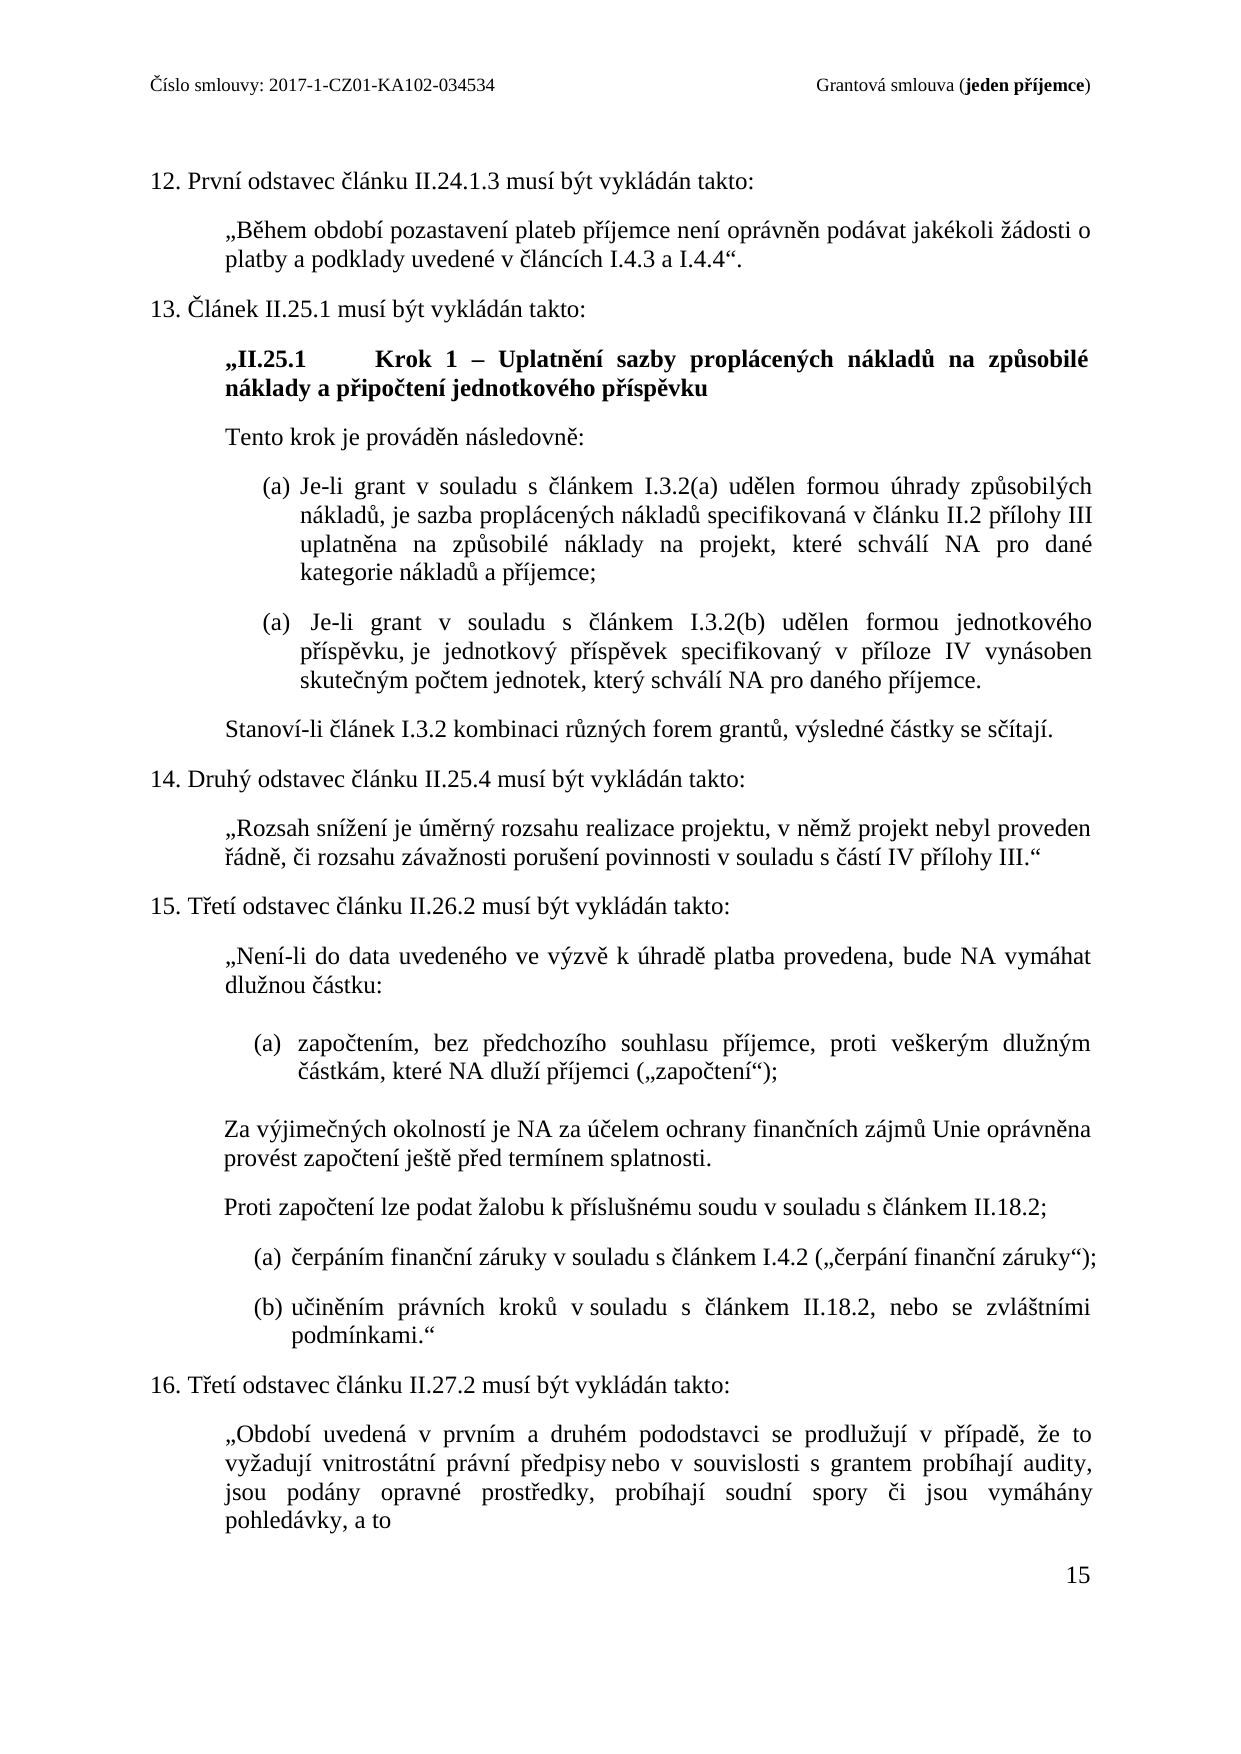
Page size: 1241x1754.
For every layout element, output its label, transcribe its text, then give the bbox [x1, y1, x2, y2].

text (b) učiněním právních kroků v souladu s článkem II.18.2, nebo se zvláštními podmínkami.“ [254, 1292, 1097, 1349]
text (a) Je-li grant v souladu s článkem I.3.2(b) udělen formou jednotkového příspěvku, je jednotkový příspěvek specifikovaný v příloze IV vynásoben skutečným počtem jednotek, který schválí NA pro daného příjemce. [262, 607, 1092, 693]
text „II.25.1 Krok 1 – Uplatnění sazby proplácených nákladů na způsobilé náklady a připočtení jednotkového příspěvku [225, 344, 1096, 402]
text Tento krok je prováděn následovně: [225, 422, 1154, 451]
text „Během období pozastavení plateb příjemce není oprávněn podávat jakékoli žádosti o platby a podklady uvedené v článcích I.4.3 a I.4.4“. [225, 216, 1097, 273]
text 16. Třetí odstavec článku II.27.2 musí být vykládán takto: [150, 1370, 1154, 1399]
text „Není-li do data uvedeného ve výzvě k úhradě platba provedena, bude NA vymáhat dlužnou částku: [225, 941, 1096, 998]
text (a) čerpáním finanční záruky v souladu s článkem I.4.2 („čerpání finanční záruky“); [254, 1242, 1154, 1271]
text 14. Druhý odstavec článku II.25.4 musí být vykládán takto: [150, 764, 1154, 792]
text 15 [1065, 1560, 1154, 1589]
text Proti započtení lze podat žalobu k příslušnému soudu v souladu s článkem II.18.2; [224, 1192, 1154, 1221]
text Číslo smlouvy: 2017-1-CZ01-KA102-034534 Grantová smlouva (jeden příjemce) [150, 74, 1154, 96]
text (a) Je-li grant v souladu s článkem I.3.2(a) udělen formou úhrady způsobilých nákladů, je sazba proplácených nákladů specifikovaná v článku II.2 přílohy III uplatněna na způsobilé náklady na projekt, které schválí NA pro dané kategorie nákladů a příjemce; [262, 471, 1093, 586]
text 13. Článek II.25.1 musí být vykládán takto: [150, 294, 1154, 323]
text (a) započtením, bez předchozího souhlasu příjemce, proti veškerým dlužným částkám, které NA dluží příjemci („započtení“); [253, 1028, 1096, 1085]
text „Rozsah snížení je úměrný rozsahu realizace projektu, v němž projekt nebyl proveden řádně, či rozsahu závažnosti porušení povinnosti v souladu s částí IV přílohy III.“ [225, 813, 1097, 871]
text 12. První odstavec článku II.24.1.3 musí být vykládán takto: [150, 166, 1154, 195]
text „Období uvedená v prvním a druhém pododstavci se prodlužují v případě, že to vyžadují vnitrostátní právní předpisynebo v souvislosti s grantem probíhají audity, jsou podány opravné prostředky, probíhají soudní spory či jsou vymáhány pohledávky, a to [225, 1419, 1092, 1534]
text Za výjimečných okolností je NA za účelem ochrany finančních zájmů Unie oprávněna provést započtení ještě před termínem splatnosti. [224, 1114, 1096, 1172]
text 15. Třetí odstavec článku II.26.2 musí být vykládán takto: [150, 891, 1154, 920]
text Stanoví-li článek I.3.2 kombinaci různých forem grantů, výsledné částky se sčítají. [225, 714, 1154, 743]
